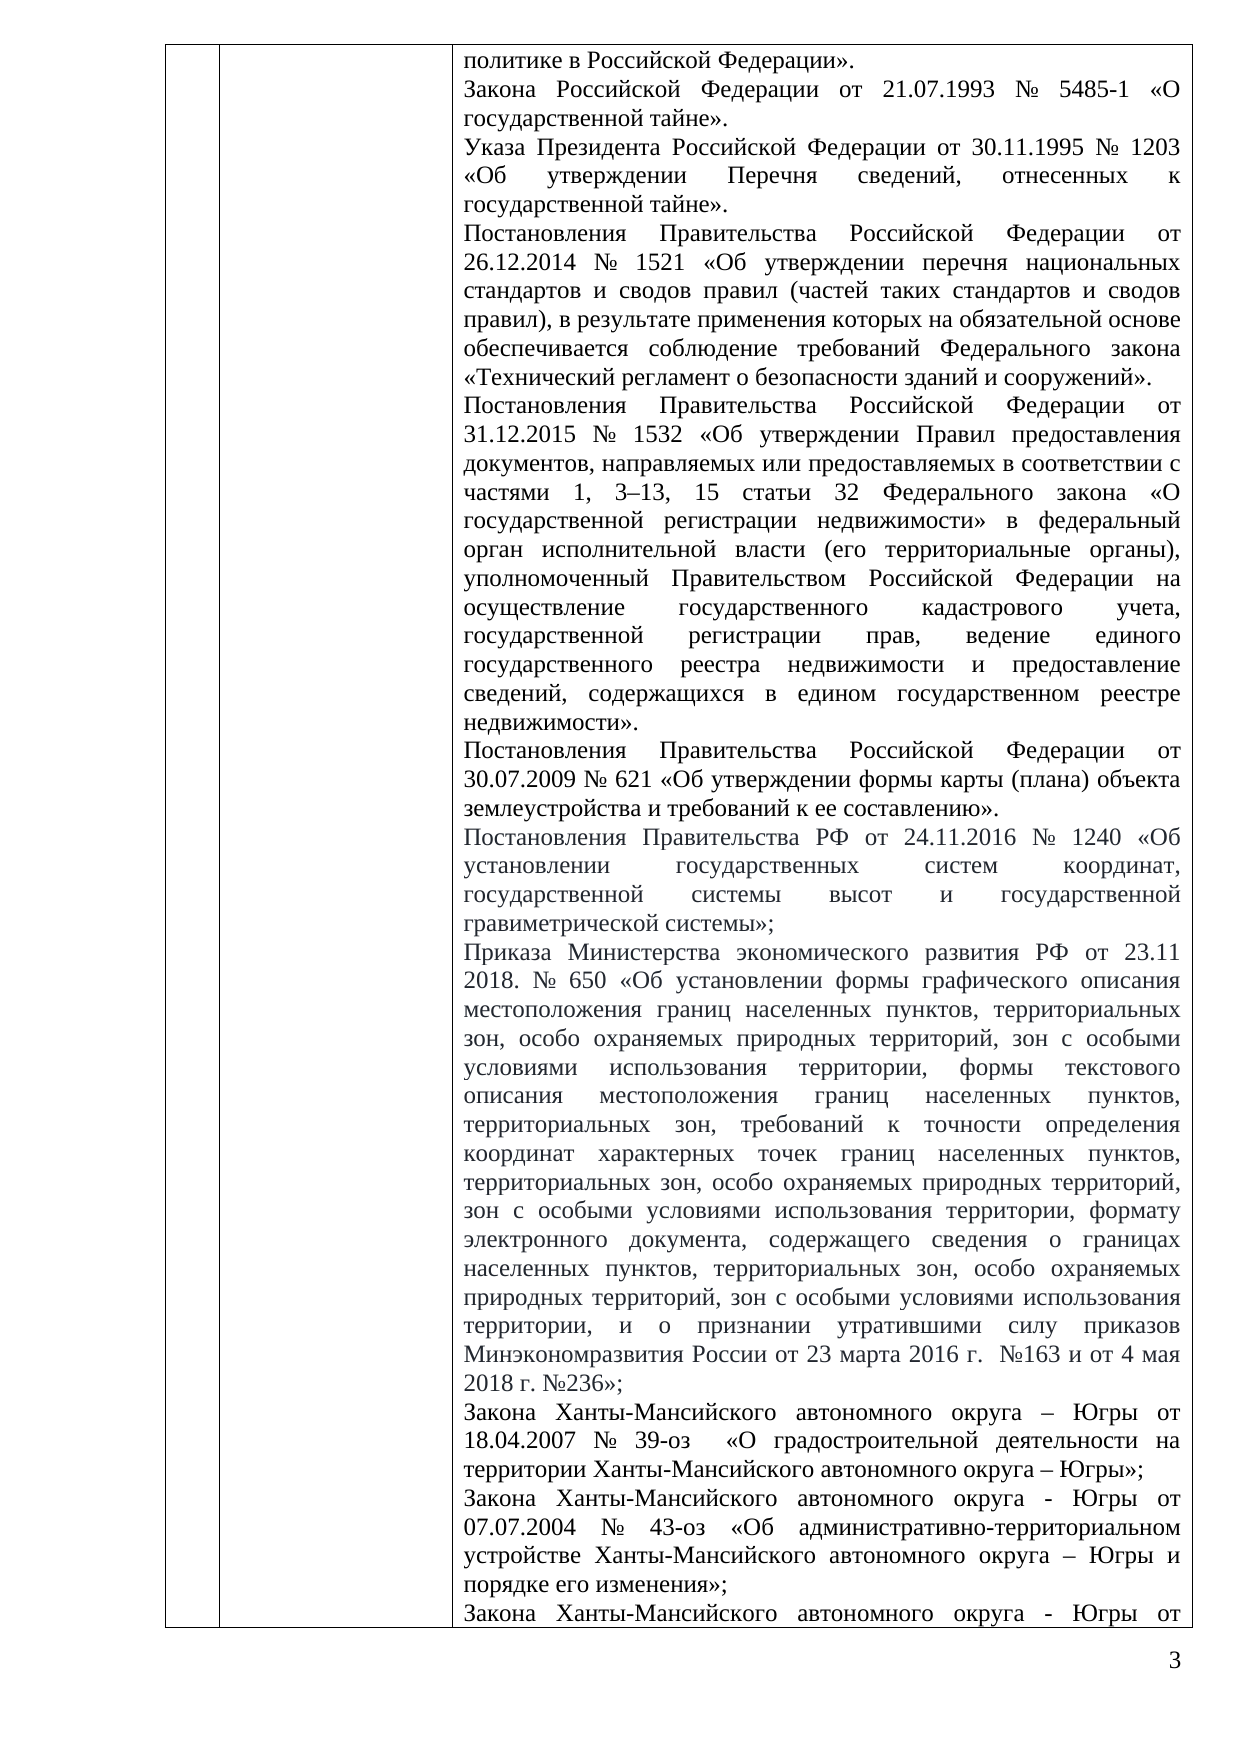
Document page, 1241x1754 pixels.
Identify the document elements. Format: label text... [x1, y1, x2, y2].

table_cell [220, 45, 452, 1627]
table_cell 3 [166, 45, 219, 1627]
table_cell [453, 45, 1192, 1627]
